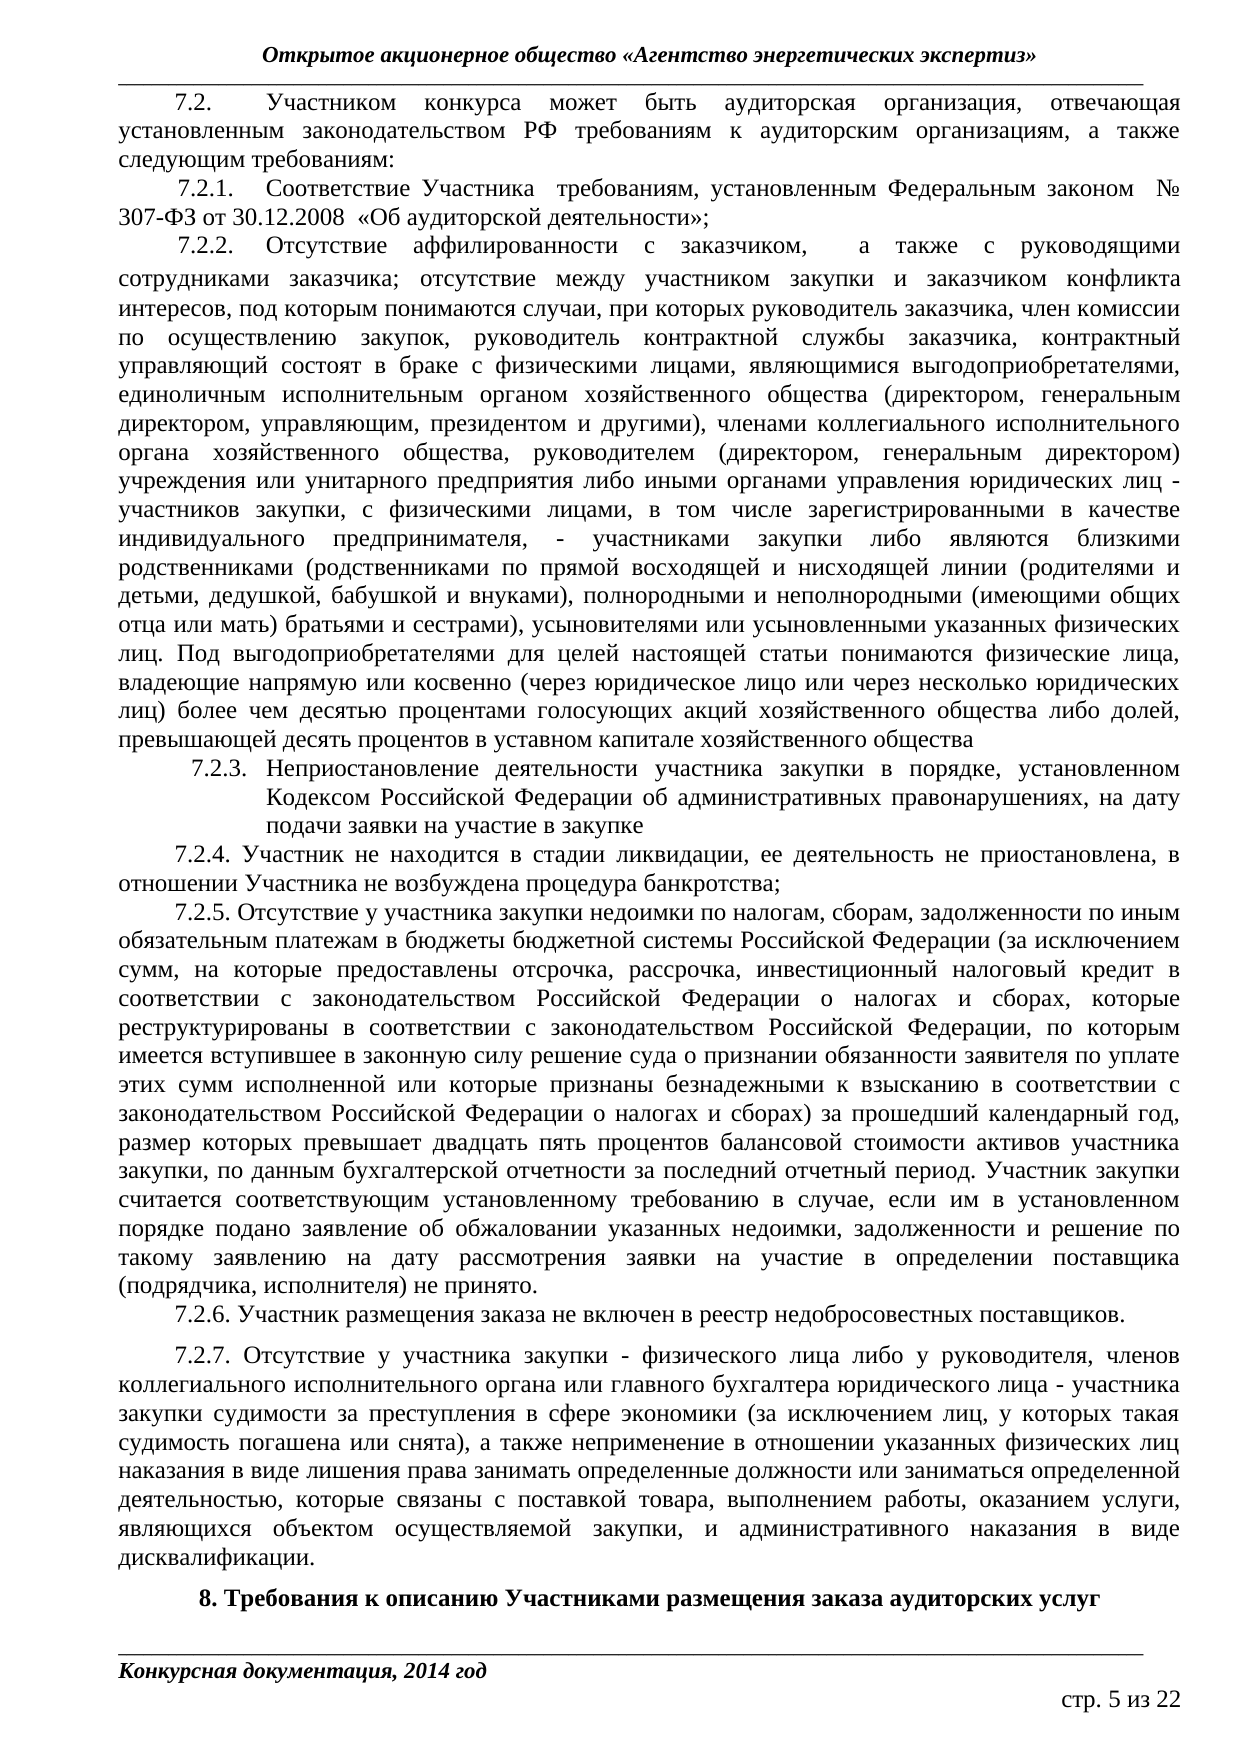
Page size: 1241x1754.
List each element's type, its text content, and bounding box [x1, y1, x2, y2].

text 7.2.6. Участник размещения заказа не включен в реестр недобросовестных поставщиков. [118, 1299, 1181, 1328]
text 7.2.4. Участник не находится в стадии ликвидации, ее деятельность не приостановлена, в отношении Участника не возбуждена процедура банкротства; [118, 839, 1181, 897]
text 7.2.5. Отсутствие у участника закупки недоимки по налогам, сборам, задолженности по иным обязательным платежам в бюджеты бюджетной системы Российской Федерации (за исключением сумм, на которые предоставлены отсрочка, рассрочка, инвестиционный налоговый кредит в соответствии с законодательством Российской Федерации о налогах и сборах, которые реструктурированы в соответствии с законодательством Российской Федерации, по которым имеется вступившее в законную силу решение суда о признании обязанности заявителя по уплате этих сумм исполненной или которые признаны безнадежными к взысканию в соответствии с законодательством Российской Федерации о налогах и сборах) за прошедший календарный год, размер которых превышает двадцать пять процентов балансовой стоимости активов участника закупки, по данным бухгалтерской отчетности за последний отчетный период. Участник закупки считается соответствующим установленному требованию в случае, если им в установленном порядке подано заявление об обжаловании указанных недоимки, задолженности и решение по такому заявлению на дату рассмотрения заявки на участие в определении поставщика (подрядчика, исполнителя) не принято. [118, 897, 1181, 1299]
text 7.2.7. Отсутствие у участника закупки - физического лица либо у руководителя, членов коллегиального исполнительного органа или главного бухгалтера юридического лица - участника закупки судимости за преступления в сфере экономики (за исключением лиц, у которых такая судимость погашена или снята), а также неприменение в отношении указанных физических лиц наказания в виде лишения права занимать определенные должности или заниматься определенной деятельностью, которые связаны с поставкой товара, выполнением работы, оказанием услуги, являющихся объектом осуществляемой закупки, и административного наказания в виде дисквалификации. [118, 1340, 1181, 1570]
list Неприостановление деятельности участника закупки в порядке, установленном Кодексом Российской Федерации об административных правонарушениях, на дату подачи заявки на участие в закупке [191, 753, 1181, 839]
list Соответствие Участника требованиям, установленным Федеральным законом № 307-ФЗ от 30.12.2008 «Об аудиторской деятельности»; [118, 173, 1181, 231]
list Участником конкурса может быть аудиторская организация, отвечающая установленным законодательством РФ требованиям к аудиторским организациям, а также следующим требованиям: [118, 87, 1181, 173]
text 8. Требования к описанию Участниками размещения заказа аудиторских услуг [118, 1583, 1181, 1612]
list Отсутствие аффилированности с заказчиком, а также с руководящими сотрудниками заказчика; отсутствие между участником закупки и заказчиком конфликта интересов, под которым понимаются случаи, при которых руководитель заказчика, член комиссии по осуществлению закупок, руководитель контрактной службы заказчика, контрактный управляющий состоят в браке с физическими лицами, являющимися выгодоприобретателями, единоличным исполнительным органом хозяйственного общества (директором, генеральным директором, управляющим, президентом и другими), членами коллегиального исполнительного органа хозяйственного общества, руководителем (директором, генеральным директором) учреждения или унитарного предприятия либо иными органами управления юридических лиц - участников закупки, с физическими лицами, в том числе зарегистрированными в качестве индивидуального предпринимателя, - участниками закупки либо являются близкими родственниками (родственниками по прямой восходящей и нисходящей линии (родителями и детьми, дедушкой, бабушкой и внуками), полнородными и неполнородными (имеющими общих отца или мать) братьями и сестрами), усыновителями или усыновленными указанных физических лиц. Под выгодоприобретателями для целей настоящей статьи понимаются физические лица, владеющие напрямую или косвенно (через юридическое лицо или через несколько юридических лиц) более чем десятью процентами голосующих акций хозяйственного общества либо долей, превышающей десять процентов в уставном капитале хозяйственного общества [118, 231, 1181, 753]
